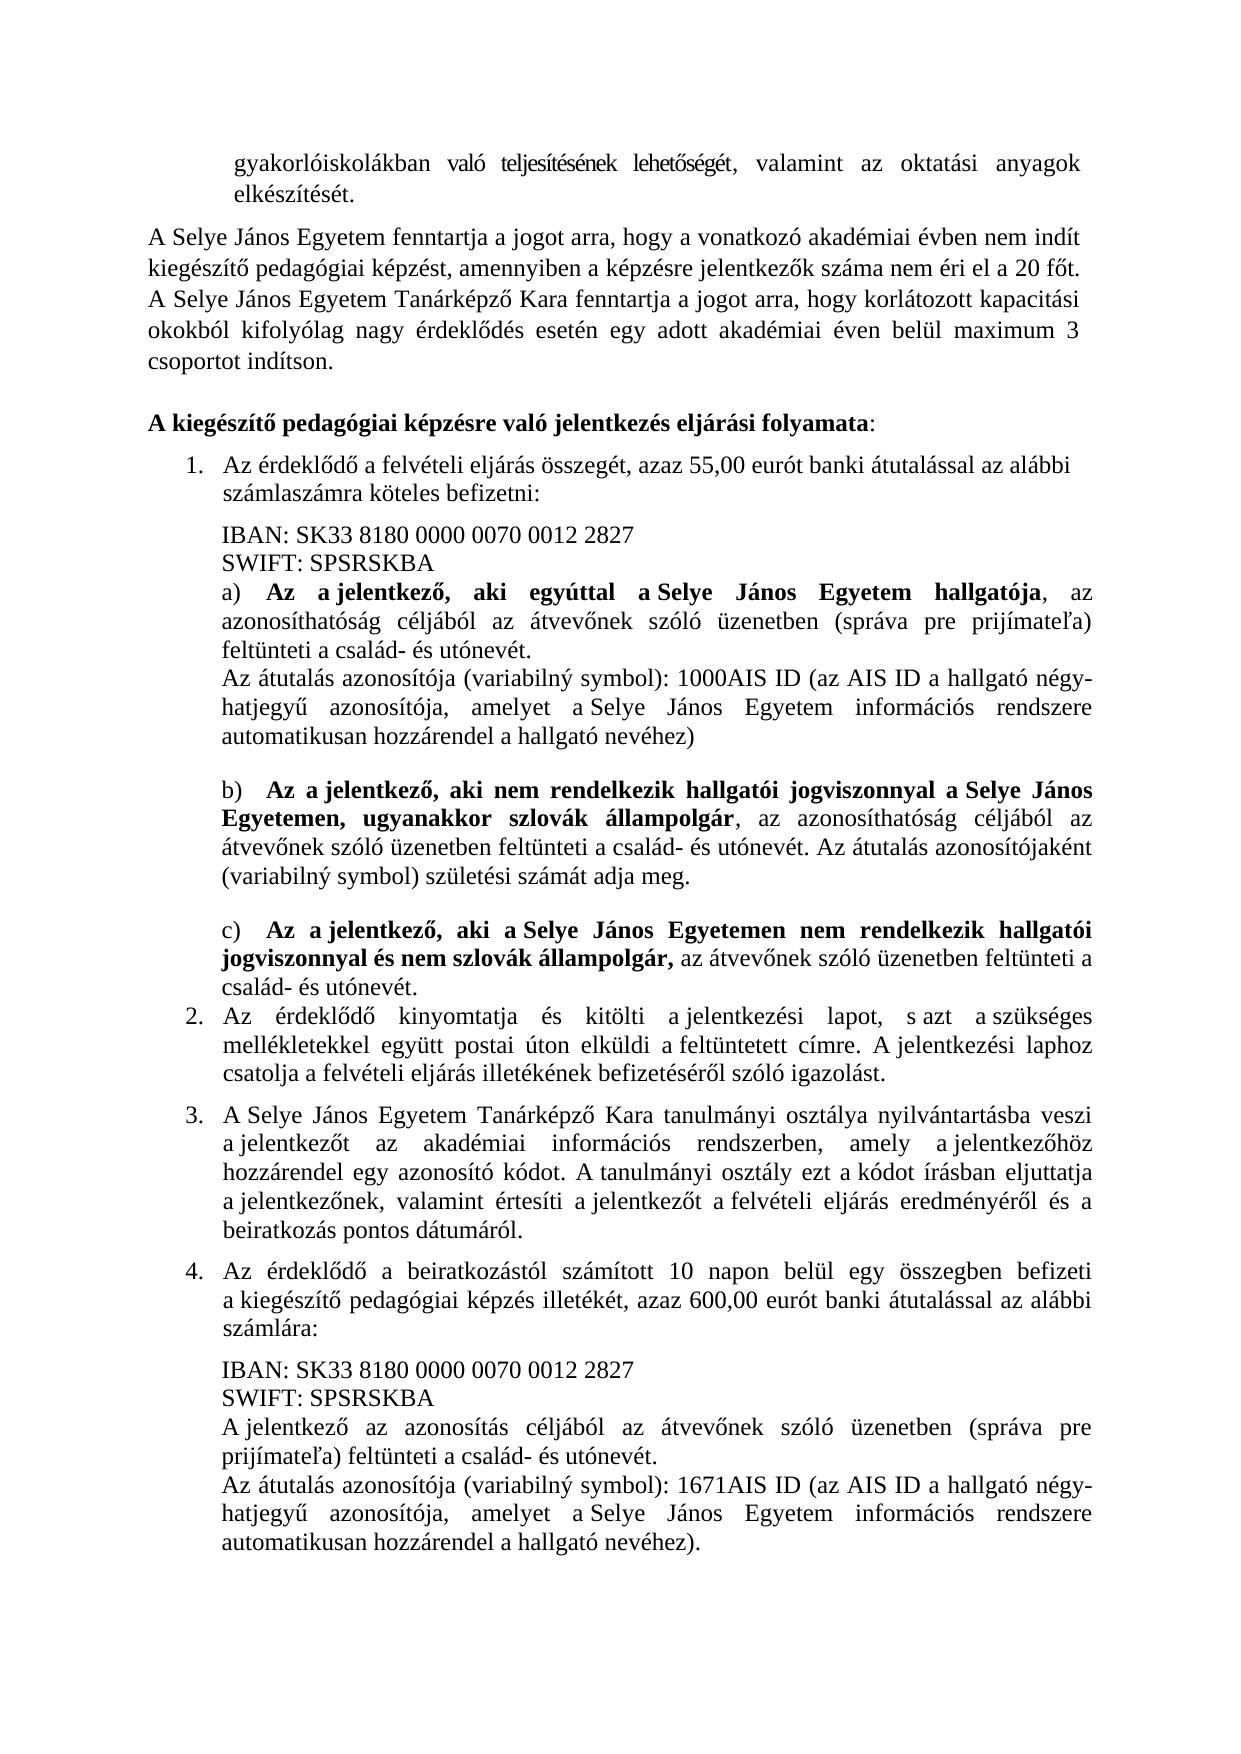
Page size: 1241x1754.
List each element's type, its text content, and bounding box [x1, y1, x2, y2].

text A jelentkező az azonosítás céljából az átvevőnek szóló üzenetben (správa pre prijímateľa) feltünteti a család- és utónevét. [221, 1412, 1093, 1470]
list Az érdeklődő kinyomtatja és kitölti a jelentkezési lapot, s azt a szükséges mellékletekkel együtt postai úton elküldi a feltüntetett címre. A jelentkezési laphoz csatolja a felvételi eljárás illetékének befizetéséről szóló igazolást. [185, 1001, 1093, 1087]
text IBAN: SK33 8180 0000 0070 0012 2827 [148, 520, 1093, 548]
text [233, 148, 1081, 207]
text A kiegészítő pedagógiai képzésre való jelentkezés eljárási folyamata: [148, 408, 1093, 437]
list Az a jelentkező, aki a Selye János Egyetemen nem rendelkezik hallgatói jogviszonnyal és nem szlovák állampolgár, az átvevőnek szóló üzenetben feltünteti a család- és utónevét. [221, 915, 1093, 1001]
list Az a jelentkező, aki nem rendelkezik hallgatói jogviszonnyal a Selye János Egyetemen, ugyanakkor szlovák állampolgár, az azonosíthatóság céljából az átvevőnek szóló üzenetben feltünteti a család- és utónevét. Az átutalás azonosítójaként (variabilný symbol) születési számát adja meg. [221, 775, 1093, 890]
list Az érdeklődő a beiratkozástól számított 10 napon belül egy összegben befizeti a kiegészítő pedagógiai képzés illetékét, azaz 600,00 eurót banki átutalással az alábbi számlára: [185, 1256, 1093, 1342]
text Az átutalás azonosítója (variabilný symbol): 1000AIS ID (az AIS ID a hallgató négy-hatjegyű azonosítója, amelyet a Selye János Egyetem információs rendszere automatikusan hozzárendel a hallgató nevéhez) [221, 663, 1093, 750]
list Az érdeklődő a felvételi eljárás összegét, azaz 55,00 eurót banki átutalással az alábbi számlaszámra köteles befizetni: [185, 450, 1093, 507]
text SWIFT: SPSRSKBA [148, 548, 1093, 577]
list A Selye János Egyetem Tanárképző Kara tanulmányi osztálya nyilvántartásba veszi a jelentkezőt az akadémiai információs rendszerben, amely a jelentkezőhöz hozzárendel egy azonosító kódot. A tanulmányi osztály ezt a kódot írásban eljuttatja a jelentkezőnek, valamint értesíti a jelentkezőt a felvételi eljárás eredményéről és a beiratkozás pontos dátumáról. [185, 1100, 1093, 1243]
list Az a jelentkező, aki egyúttal a Selye János Egyetem hallgatója, az azonosíthatóság céljából az átvevőnek szóló üzenetben (správa pre prijímateľa) feltünteti a család- és utónevét. [221, 577, 1093, 663]
text Az átutalás azonosítója (variabilný symbol): 1671AIS ID (az AIS ID a hallgató négy-hatjegyű azonosítója, amelyet a Selye János Egyetem információs rendszere automatikusan hozzárendel a hallgató nevéhez). [221, 1470, 1093, 1556]
text A Selye János Egyetem fenntartja a jogot arra, hogy a vonatkozó akadémiai évben nem indít kiegészítő pedagógiai képzést, amennyiben a képzésre jelentkezők száma nem éri el a 20 főt. A Selye János Egyetem Tanárképző Kara fenntartja a jogot arra, hogy korlátozott kapacitási okokból kifolyólag nagy érdeklődés esetén egy adott akadémiai éven belül maximum 3 csoportot indítson. [148, 222, 1080, 375]
text IBAN: SK33 8180 0000 0070 0012 2827 [148, 1355, 1093, 1383]
text SWIFT: SPSRSKBA [148, 1383, 1093, 1412]
